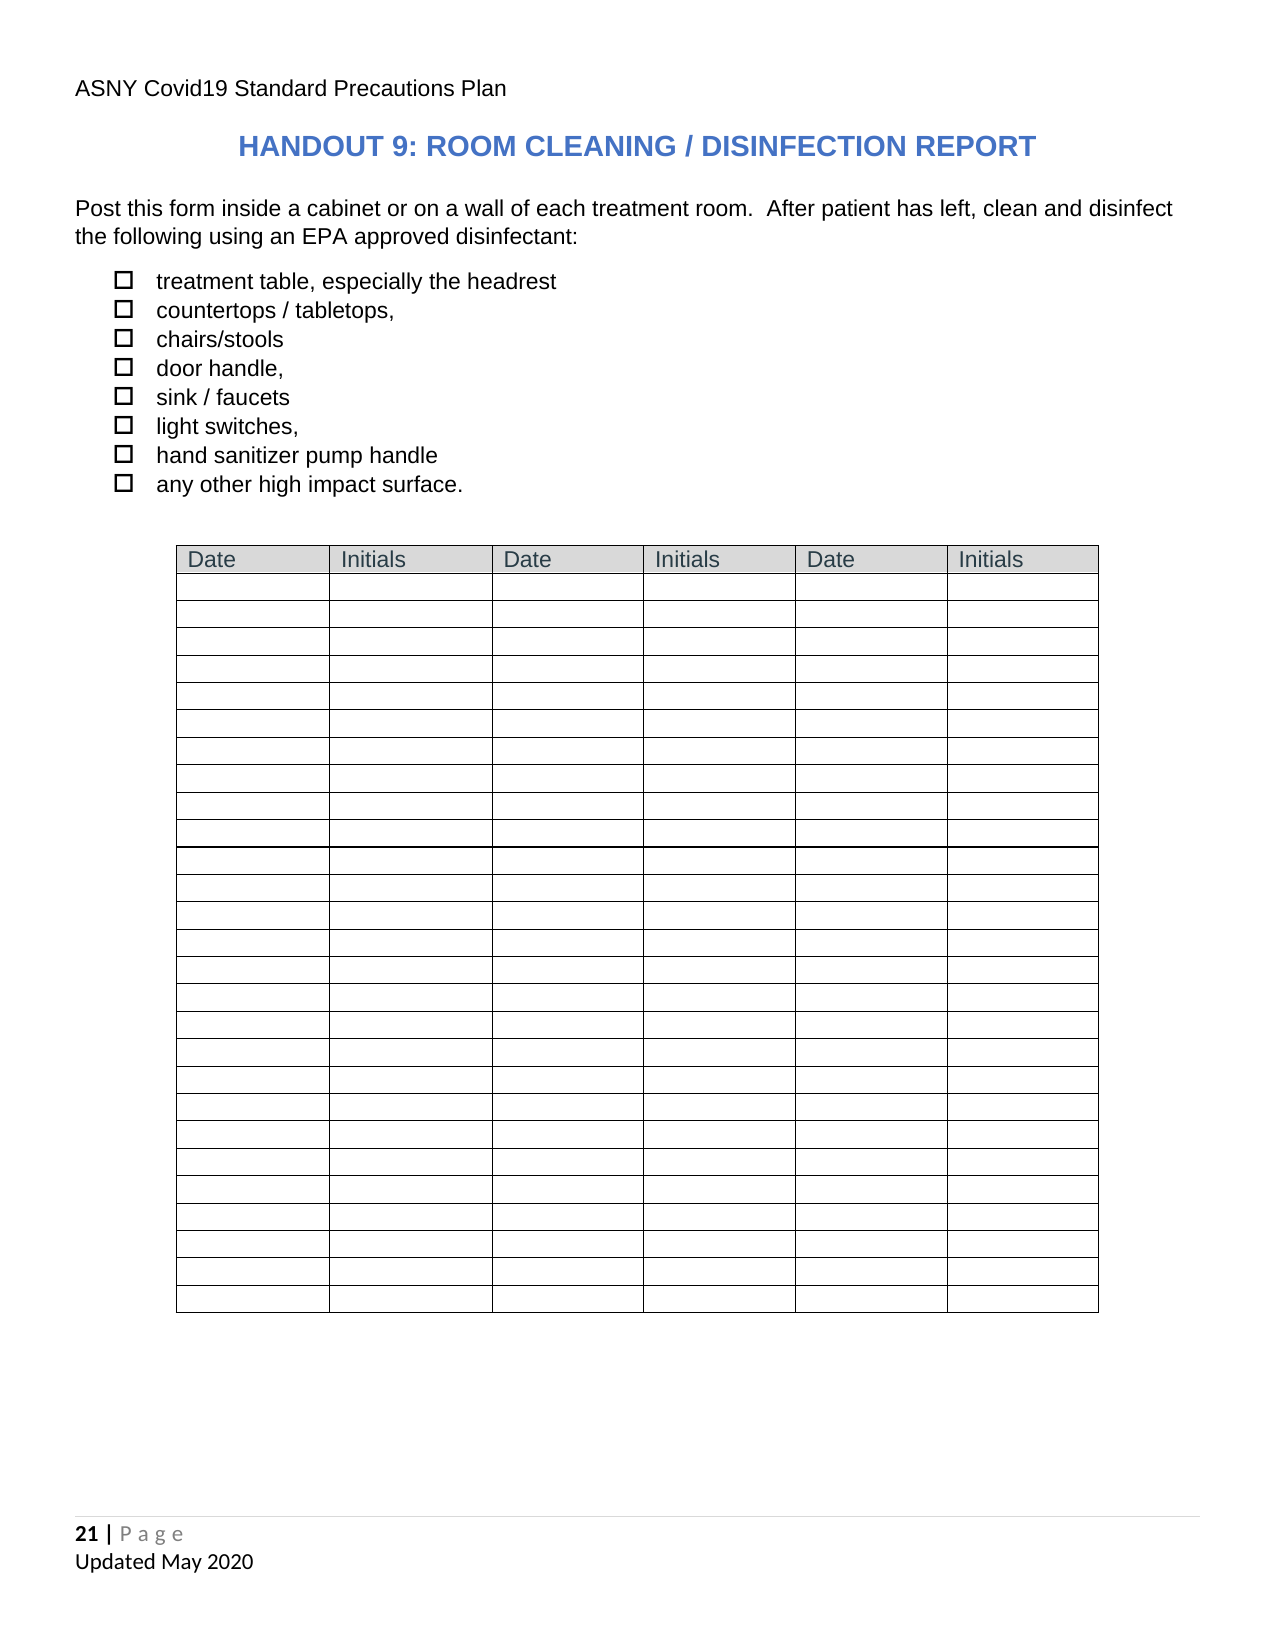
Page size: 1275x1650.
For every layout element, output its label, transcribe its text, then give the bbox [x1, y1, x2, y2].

table_cell [948, 1176, 1098, 1202]
table_cell [948, 656, 1098, 682]
table_cell [948, 765, 1098, 792]
table_cell [948, 628, 1098, 654]
table_cell [330, 1039, 492, 1066]
table_cell [948, 848, 1098, 874]
table_cell [644, 1231, 795, 1257]
table_cell [796, 820, 947, 846]
table_cell [330, 930, 492, 956]
table_cell [177, 683, 329, 709]
table_cell [493, 984, 643, 1011]
table_cell [493, 1012, 643, 1038]
table_cell [177, 656, 329, 682]
table_cell [493, 793, 643, 819]
table_cell [796, 1286, 947, 1312]
table_cell [330, 656, 492, 682]
table_cell [796, 848, 947, 874]
table_cell [330, 1012, 492, 1038]
table_cell [796, 765, 947, 792]
table_cell [177, 574, 329, 600]
table_cell [644, 875, 795, 901]
table_cell [330, 738, 492, 764]
table_cell [796, 738, 947, 764]
table_cell [493, 1094, 643, 1120]
table_cell [644, 710, 795, 737]
table_cell [493, 820, 643, 846]
table_cell [796, 984, 947, 1011]
table_header Initials [644, 546, 795, 572]
table_cell [796, 710, 947, 737]
table_cell [948, 1231, 1098, 1257]
table_cell [493, 765, 643, 792]
table_cell [330, 1258, 492, 1285]
table_cell [330, 1231, 492, 1257]
table_cell [948, 984, 1098, 1011]
table_cell [330, 848, 492, 874]
table_cell [644, 1286, 795, 1312]
table_cell [177, 793, 329, 819]
table_cell [948, 601, 1098, 627]
table_cell [948, 738, 1098, 764]
table_cell [330, 574, 492, 600]
table_cell [177, 1231, 329, 1257]
table_cell [644, 601, 795, 627]
table_cell [330, 1286, 492, 1312]
table_cell [644, 656, 795, 682]
table_cell [177, 1094, 329, 1120]
table_header Date [493, 546, 643, 572]
table_cell [948, 902, 1098, 928]
table_cell [330, 957, 492, 983]
table_cell [948, 1204, 1098, 1230]
table_header Initials [948, 546, 1098, 572]
table_cell [177, 1012, 329, 1038]
table_cell [948, 1012, 1098, 1038]
table_cell [177, 1286, 329, 1312]
table_cell [177, 1204, 329, 1230]
table_cell [948, 930, 1098, 956]
table_cell [177, 984, 329, 1011]
table_cell [177, 1039, 329, 1066]
table_cell [330, 1067, 492, 1093]
text Post this form inside a cabinet or on a wall of each treatment room. After patient has left, clean and disinfect the following using an EPA approved disinfectant: [75, 195, 1200, 249]
table_cell [177, 765, 329, 792]
table_cell [330, 1149, 492, 1175]
table_cell [493, 738, 643, 764]
table_cell [796, 1204, 947, 1230]
table_cell [644, 984, 795, 1011]
table_cell [177, 1149, 329, 1175]
table_cell [796, 875, 947, 901]
table_cell [330, 765, 492, 792]
table_cell [948, 1039, 1098, 1066]
table_cell [948, 1067, 1098, 1093]
table_cell [330, 984, 492, 1011]
table_cell [948, 710, 1098, 737]
table_cell [796, 1039, 947, 1066]
table_cell [177, 628, 329, 654]
table_cell [644, 1012, 795, 1038]
table_cell [948, 1121, 1098, 1148]
table_cell [177, 1067, 329, 1093]
list countertops / tabletops, [112, 297, 1200, 324]
table_cell [948, 683, 1098, 709]
table_cell [493, 656, 643, 682]
table_cell [796, 574, 947, 600]
table_cell [644, 848, 795, 874]
table_cell [796, 793, 947, 819]
table_cell [948, 820, 1098, 846]
table_cell [644, 1121, 795, 1148]
table_cell [493, 628, 643, 654]
table_cell [796, 1176, 947, 1202]
table_cell [330, 683, 492, 709]
table_cell [644, 1258, 795, 1285]
table_cell [948, 875, 1098, 901]
table_cell [493, 1067, 643, 1093]
table_cell [796, 683, 947, 709]
table_cell [330, 1204, 492, 1230]
table_cell [493, 875, 643, 901]
table_cell [644, 1204, 795, 1230]
table_cell [177, 848, 329, 874]
table_cell [644, 628, 795, 654]
list door handle, [112, 355, 1200, 382]
table_cell [796, 628, 947, 654]
table_cell [177, 1121, 329, 1148]
table_cell [493, 1258, 643, 1285]
table_cell [644, 765, 795, 792]
table_cell [330, 1176, 492, 1202]
table_header Date [177, 546, 329, 572]
table_cell [644, 1094, 795, 1120]
table_cell [796, 930, 947, 956]
table_cell [796, 1012, 947, 1038]
table_cell [796, 902, 947, 928]
table_cell [330, 601, 492, 627]
table_cell [796, 1231, 947, 1257]
table_cell [493, 1286, 643, 1312]
table_cell [330, 793, 492, 819]
table_cell [177, 930, 329, 956]
table_cell [330, 820, 492, 846]
table_cell [493, 1231, 643, 1257]
table_header Initials [330, 546, 492, 572]
list light switches, [112, 413, 1200, 440]
table_cell [493, 601, 643, 627]
table_cell [330, 628, 492, 654]
table_cell [948, 957, 1098, 983]
table_cell [177, 710, 329, 737]
list any other high impact surface. [112, 471, 1200, 498]
table_cell [330, 902, 492, 928]
table_cell [493, 848, 643, 874]
table_cell [796, 1258, 947, 1285]
table_cell [644, 930, 795, 956]
table_cell [644, 820, 795, 846]
table_cell [330, 1094, 492, 1120]
table_cell [796, 957, 947, 983]
table_cell [493, 1121, 643, 1148]
table_cell [796, 1067, 947, 1093]
table_cell [644, 738, 795, 764]
list hand sanitizer pump handle [112, 442, 1200, 469]
table_cell [796, 1121, 947, 1148]
table_cell [644, 1067, 795, 1093]
table_cell [493, 1176, 643, 1202]
table_cell [493, 1204, 643, 1230]
table_cell [493, 902, 643, 928]
table_cell [493, 930, 643, 956]
table_cell [948, 1149, 1098, 1175]
table_cell [644, 902, 795, 928]
table_header Date [796, 546, 947, 572]
table_cell [493, 683, 643, 709]
table_cell [177, 957, 329, 983]
table_cell [644, 1176, 795, 1202]
table_cell [644, 1149, 795, 1175]
table_cell [330, 710, 492, 737]
text HANDOUT 9: ROOM CLEANING / DISINFECTION REPORT [75, 129, 1200, 163]
table_cell [177, 820, 329, 846]
table_cell [796, 601, 947, 627]
table_cell [177, 738, 329, 764]
table_cell [796, 1149, 947, 1175]
table_cell [330, 1121, 492, 1148]
table_cell [948, 793, 1098, 819]
table_cell [493, 1149, 643, 1175]
list treatment table, especially the headrest [112, 268, 1200, 295]
table_cell [493, 957, 643, 983]
table_cell [948, 1094, 1098, 1120]
table_cell [948, 1286, 1098, 1312]
table_cell [493, 710, 643, 737]
table_cell [177, 1176, 329, 1202]
table_cell [177, 875, 329, 901]
table_cell [796, 656, 947, 682]
table_cell [330, 875, 492, 901]
list sink / faucets [112, 384, 1200, 411]
table_cell [796, 1094, 947, 1120]
table_cell [177, 1258, 329, 1285]
table_cell [177, 601, 329, 627]
table_cell [644, 793, 795, 819]
table_cell [644, 574, 795, 600]
list chairs/stools [112, 326, 1200, 353]
table_cell [948, 574, 1098, 600]
table_cell [493, 1039, 643, 1066]
table_cell [493, 574, 643, 600]
table_cell [177, 902, 329, 928]
table_cell [644, 683, 795, 709]
table_cell [644, 957, 795, 983]
table_cell [948, 1258, 1098, 1285]
table_cell [644, 1039, 795, 1066]
